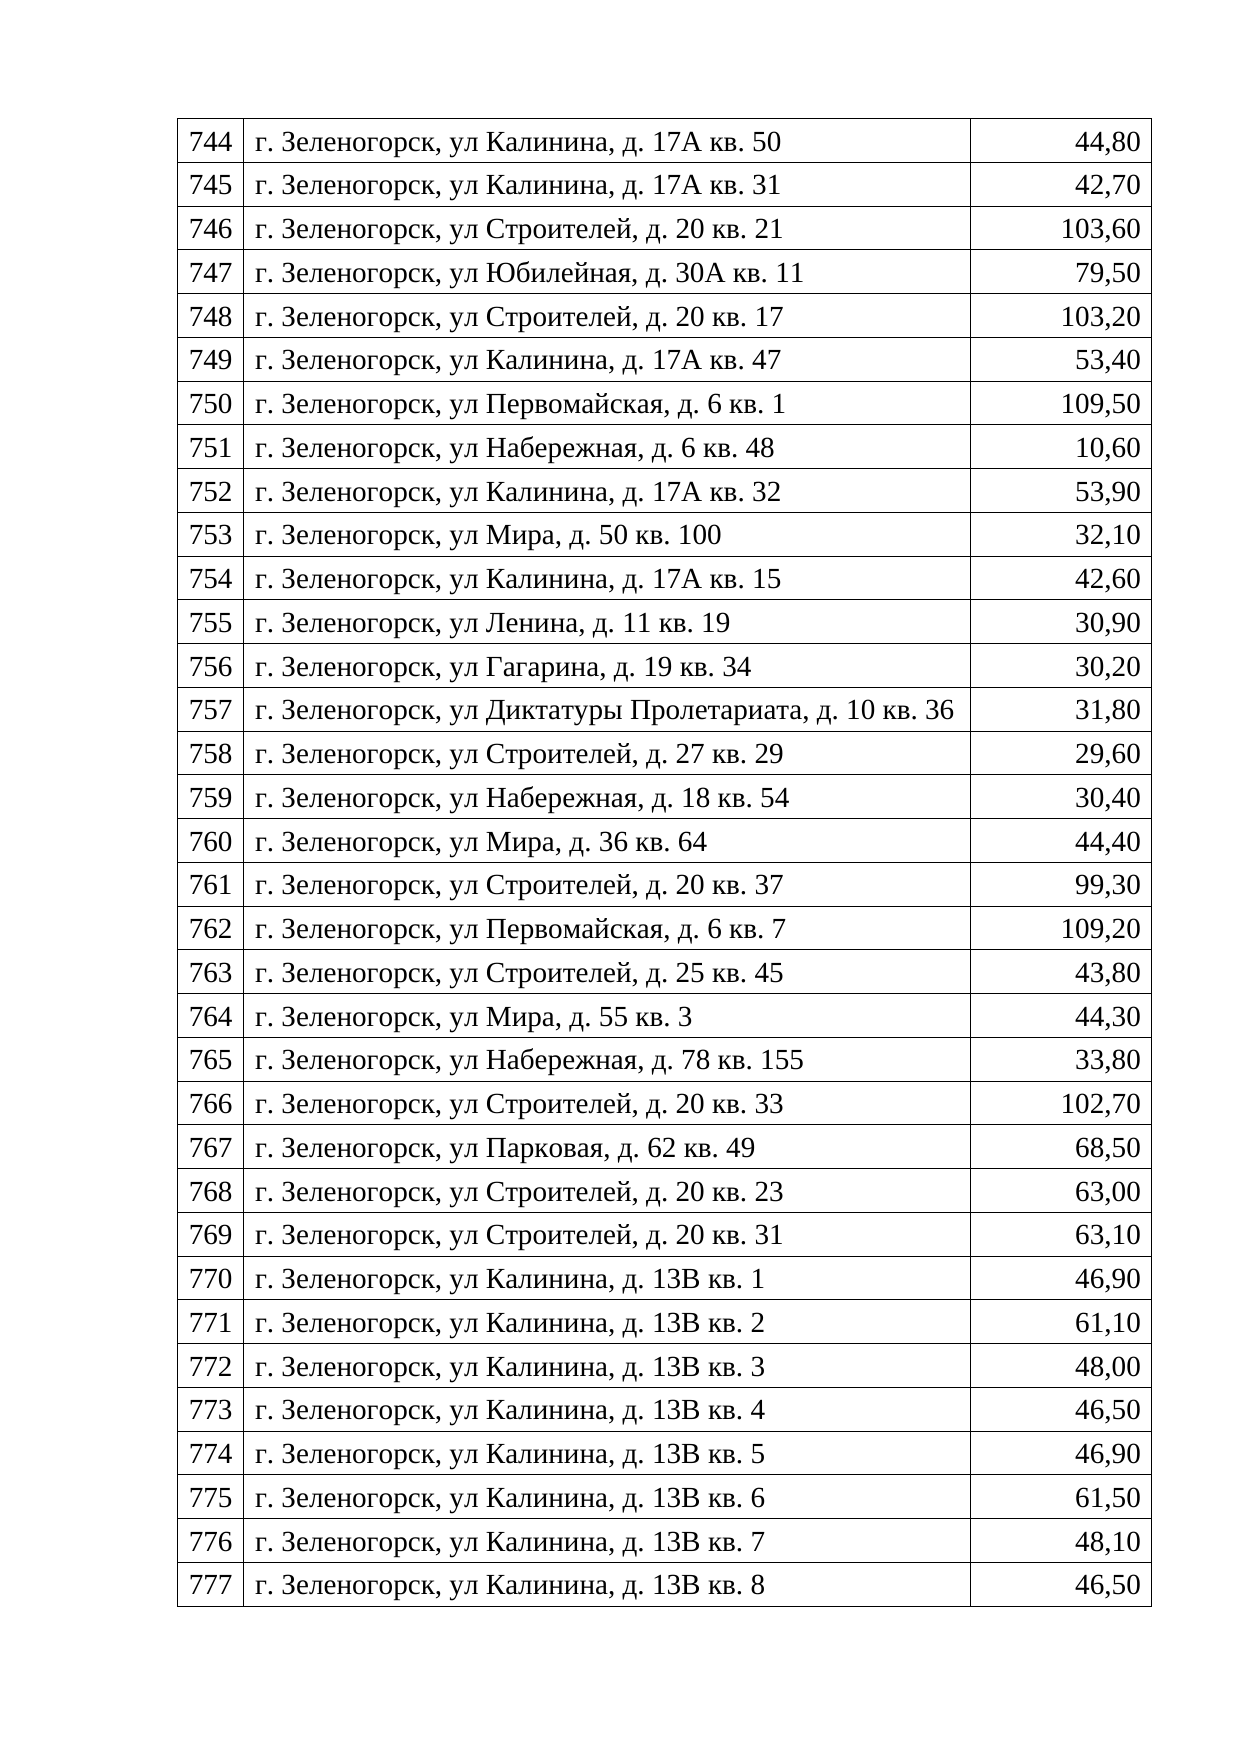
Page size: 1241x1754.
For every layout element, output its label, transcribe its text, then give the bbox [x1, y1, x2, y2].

table_cell г. Зеленогорск, ул Калинина, д. 17А кв. 31 [244, 163, 970, 206]
table_cell 46,90 [971, 1432, 1151, 1474]
table_cell 756 [178, 644, 243, 687]
table_cell г. Зеленогорск, ул Строителей, д. 20 кв. 31 [244, 1213, 970, 1256]
table_cell 30,40 [971, 775, 1151, 818]
table_cell г. Зеленогорск, ул Строителей, д. 20 кв. 33 [244, 1082, 970, 1124]
table_cell 770 [178, 1257, 243, 1299]
table_cell 44,30 [971, 994, 1151, 1037]
table_cell г. Зеленогорск, ул Мира, д. 55 кв. 3 [244, 994, 970, 1037]
table_cell 759 [178, 775, 243, 818]
table_cell 46,50 [971, 1388, 1151, 1431]
table_cell г. Зеленогорск, ул Калинина, д. 13В кв. 1 [244, 1257, 970, 1299]
table_cell 103,60 [971, 207, 1151, 249]
table_cell 53,90 [971, 469, 1151, 512]
table_cell 44,80 [971, 119, 1151, 162]
table_cell 762 [178, 907, 243, 949]
table_cell 774 [178, 1432, 243, 1474]
table_cell 755 [178, 600, 243, 643]
table_cell 10,60 [971, 425, 1151, 468]
table_cell 43,80 [971, 950, 1151, 993]
table_cell 32,10 [971, 513, 1151, 556]
table_cell г. Зеленогорск, ул Калинина, д. 13В кв. 2 [244, 1300, 970, 1343]
table_cell 776 [178, 1519, 243, 1562]
table_cell 48,10 [971, 1519, 1151, 1562]
table_cell 61,10 [971, 1300, 1151, 1343]
table_cell г. Зеленогорск, ул Ленина, д. 11 кв. 19 [244, 600, 970, 643]
table_cell г. Зеленогорск, ул Калинина, д. 17А кв. 15 [244, 557, 970, 599]
table_cell 30,20 [971, 644, 1151, 687]
table_cell г. Зеленогорск, ул Набережная, д. 18 кв. 54 [244, 775, 970, 818]
table_cell г. Зеленогорск, ул Первомайская, д. 6 кв. 7 [244, 907, 970, 949]
table_cell г. Зеленогорск, ул Строителей, д. 25 кв. 45 [244, 950, 970, 993]
table_cell 748 [178, 294, 243, 337]
table_cell 61,50 [971, 1475, 1151, 1518]
table_cell 99,30 [971, 863, 1151, 906]
table_cell 757 [178, 688, 243, 731]
table_cell г. Зеленогорск, ул Строителей, д. 20 кв. 21 [244, 207, 970, 249]
table_cell 29,60 [971, 732, 1151, 774]
table_cell 744 [178, 119, 243, 162]
table_cell 773 [178, 1388, 243, 1431]
table_cell г. Зеленогорск, ул Диктатуры Пролетариата, д. 10 кв. 36 [244, 688, 970, 731]
table_cell г. Зеленогорск, ул Юбилейная, д. 30А кв. 11 [244, 250, 970, 293]
table_cell г. Зеленогорск, ул Калинина, д. 17А кв. 32 [244, 469, 970, 512]
table_cell 102,70 [971, 1082, 1151, 1124]
table_cell 768 [178, 1169, 243, 1212]
table_cell 758 [178, 732, 243, 774]
table_cell г. Зеленогорск, ул Калинина, д. 17А кв. 50 [244, 119, 970, 162]
table_cell г. Зеленогорск, ул Мира, д. 50 кв. 100 [244, 513, 970, 556]
table_cell 46,90 [971, 1257, 1151, 1299]
table_cell 751 [178, 425, 243, 468]
table_cell г. Зеленогорск, ул Строителей, д. 20 кв. 17 [244, 294, 970, 337]
table_cell 53,40 [971, 338, 1151, 381]
table_cell 68,50 [971, 1125, 1151, 1168]
table_cell 769 [178, 1213, 243, 1256]
table_cell 103,20 [971, 294, 1151, 337]
table_cell 767 [178, 1125, 243, 1168]
table_cell г. Зеленогорск, ул Строителей, д. 20 кв. 23 [244, 1169, 970, 1212]
table_cell 752 [178, 469, 243, 512]
table_cell 109,50 [971, 382, 1151, 424]
table_cell 763 [178, 950, 243, 993]
table_cell 33,80 [971, 1038, 1151, 1081]
table_cell 761 [178, 863, 243, 906]
table_cell г. Зеленогорск, ул Мира, д. 36 кв. 64 [244, 819, 970, 862]
table_cell 764 [178, 994, 243, 1037]
table_cell г. Зеленогорск, ул Калинина, д. 13В кв. 3 [244, 1344, 970, 1387]
table_cell 79,50 [971, 250, 1151, 293]
table_cell г. Зеленогорск, ул Строителей, д. 20 кв. 37 [244, 863, 970, 906]
table_cell 30,90 [971, 600, 1151, 643]
table_cell 42,70 [971, 163, 1151, 206]
table_cell г. Зеленогорск, ул Парковая, д. 62 кв. 49 [244, 1125, 970, 1168]
table_cell 754 [178, 557, 243, 599]
table_cell 771 [178, 1300, 243, 1343]
table_cell 750 [178, 382, 243, 424]
table_cell 749 [178, 338, 243, 381]
table_cell 777 [178, 1563, 243, 1606]
table_cell 760 [178, 819, 243, 862]
table_cell г. Зеленогорск, ул Калинина, д. 13В кв. 6 [244, 1475, 970, 1518]
table_cell 745 [178, 163, 243, 206]
table_cell 63,10 [971, 1213, 1151, 1256]
table_cell г. Зеленогорск, ул Калинина, д. 13В кв. 8 [244, 1563, 970, 1606]
table_cell г. Зеленогорск, ул Гагарина, д. 19 кв. 34 [244, 644, 970, 687]
table_cell 48,00 [971, 1344, 1151, 1387]
table_cell 46,50 [971, 1563, 1151, 1606]
table_cell 109,20 [971, 907, 1151, 949]
table_cell г. Зеленогорск, ул Набережная, д. 78 кв. 155 [244, 1038, 970, 1081]
table_cell 766 [178, 1082, 243, 1124]
table_cell 44,40 [971, 819, 1151, 862]
table_cell г. Зеленогорск, ул Строителей, д. 27 кв. 29 [244, 732, 970, 774]
table_cell г. Зеленогорск, ул Калинина, д. 13В кв. 5 [244, 1432, 970, 1474]
table_cell 775 [178, 1475, 243, 1518]
table_cell г. Зеленогорск, ул Калинина, д. 13В кв. 7 [244, 1519, 970, 1562]
table_cell 765 [178, 1038, 243, 1081]
table_cell 772 [178, 1344, 243, 1387]
table_cell 31,80 [971, 688, 1151, 731]
table_cell 753 [178, 513, 243, 556]
table_cell 746 [178, 207, 243, 249]
table_cell г. Зеленогорск, ул Калинина, д. 13В кв. 4 [244, 1388, 970, 1431]
table_cell г. Зеленогорск, ул Первомайская, д. 6 кв. 1 [244, 382, 970, 424]
table_cell г. Зеленогорск, ул Калинина, д. 17А кв. 47 [244, 338, 970, 381]
table_cell 747 [178, 250, 243, 293]
table_cell 63,00 [971, 1169, 1151, 1212]
table_cell 42,60 [971, 557, 1151, 599]
table_cell г. Зеленогорск, ул Набережная, д. 6 кв. 48 [244, 425, 970, 468]
